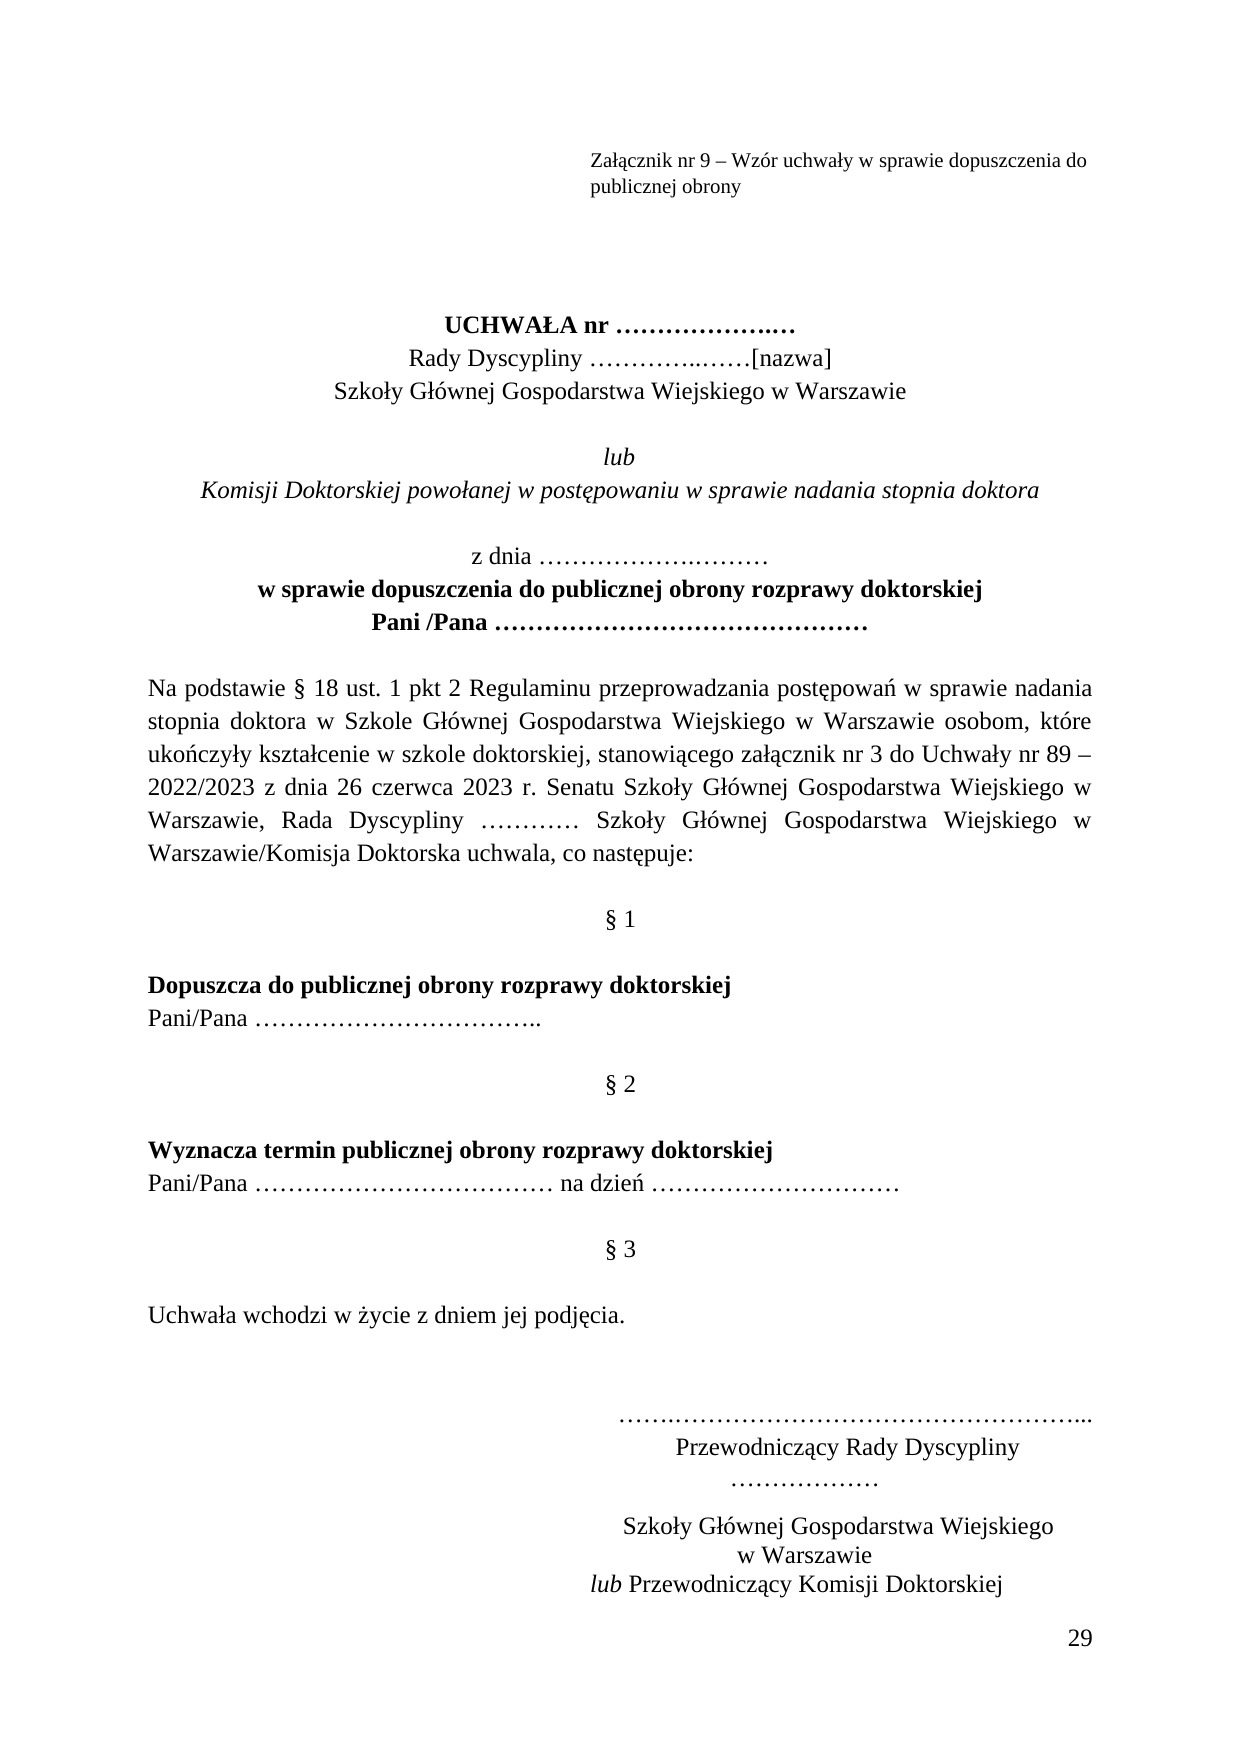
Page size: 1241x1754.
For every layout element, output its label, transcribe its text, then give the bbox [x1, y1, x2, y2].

text Komisji Doktorskiej powołanej w postępowaniu w sprawie nadania stopnia doktora [148, 475, 1093, 504]
text Przewodniczący Rady Dyscypliny ……………… [516, 1432, 1093, 1492]
text UCHWAŁA nr ……………….… [148, 310, 1093, 338]
text Szkoły Głównej Gospodarstwa Wiejskiego w Warszawie [148, 376, 1093, 404]
text § 3 [148, 1234, 1093, 1263]
text Szkoły Głównej Gospodarstwa Wiejskiego w Warszawie [516, 1511, 1093, 1569]
text Na podstawie § 18 ust. 1 pkt 2 Regulaminu przeprowadzania postępowań w sprawie nadania stopnia doktora w Szkole Głównej Gospodarstwa Wiejskiego w Warszawie osobom, które ukończyły kształcenie w szkole doktorskiej, stanowiącego załącznik nr 3 do Uchwały nr 89 – 2022/2023 z dnia 26 czerwca 2023 r. Senatu Szkoły Głównej Gospodarstwa Wiejskiego w Warszawie, Rada Dyscypliny ………… Szkoły Głównej Gospodarstwa Wiejskiego w Warszawie/Komisja Doktorska uchwala, co następuje: [148, 673, 1093, 867]
text § 2 [148, 1069, 1093, 1098]
text lub [148, 442, 1093, 471]
text Rady Dyscypliny …………..……[nazwa] [148, 343, 1093, 372]
text Pani/Pana ……………………………… na dzień ………………………… [148, 1168, 1093, 1197]
text w sprawie dopuszczenia do publicznej obrony rozprawy doktorskiej [148, 574, 1093, 603]
text z dnia ……………….……… [148, 541, 1093, 570]
text Wyznacza termin publicznej obrony rozprawy doktorskiej [148, 1135, 1093, 1164]
text Dopuszcza do publicznej obrony rozprawy doktorskiej [148, 970, 1093, 999]
text Uchwała wchodzi w życie z dniem jej podjęcia. [148, 1300, 1093, 1329]
text Załącznik nr 9 – Wzór uchwały w sprawie dopuszczenia do publicznej obrony [590, 148, 1093, 198]
text Pani /Pana ……………………………………… [148, 607, 1093, 636]
text lub Przewodniczący Komisji Doktorskiej [516, 1569, 1093, 1597]
text Pani/Pana …………………………….. [148, 1003, 1093, 1032]
text § 1 [148, 904, 1093, 933]
text …….…………………………………………... [148, 1399, 1093, 1428]
